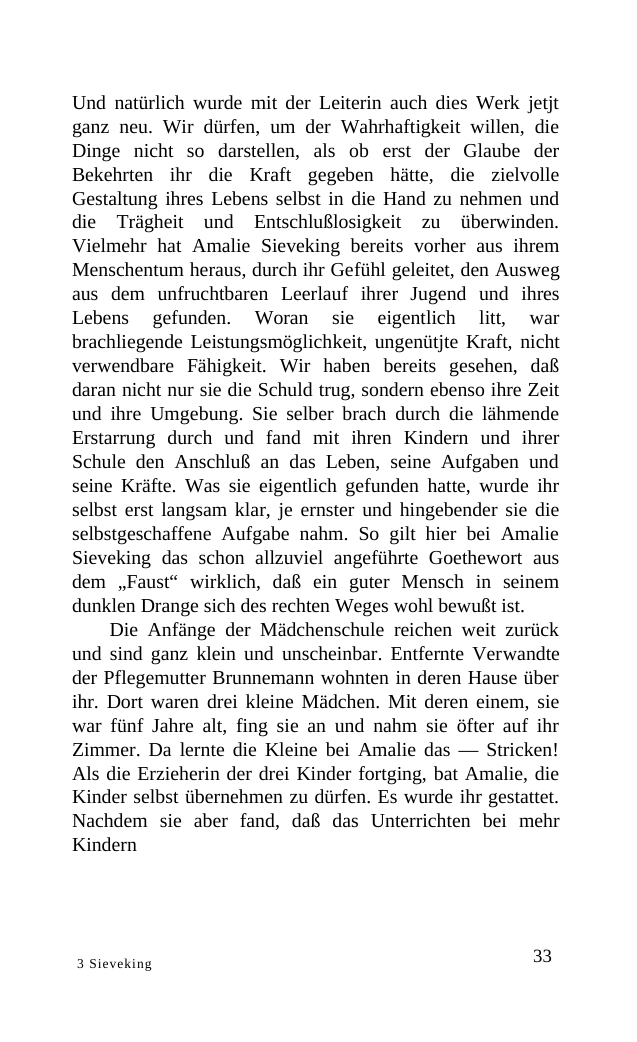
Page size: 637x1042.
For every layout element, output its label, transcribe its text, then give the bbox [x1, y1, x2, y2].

text Die Anfänge der Mädchenschule reichen weit zurück und sind ganz klein und unscheinbar. Entfernte Verwandte der Pflegemutter Brunnemann wohnten in deren Hause über ihr. Dort waren drei kleine Mädchen. Mit deren einem, sie war fünf Jahre alt, fing sie an und nahm sie öfter auf ihr Zimmer. Da lernte die Kleine bei Amalie das — Stricken! Als die Erzieherin der drei Kinder fortging, bat Amalie, die Kinder selbst übernehmen zu dürfen. Es wurde ihr gestattet. Nachdem sie aber fand, daß das Unterrichten bei mehr Kindern [72, 617, 560, 857]
text 3 Sieveking [77, 958, 152, 971]
text 33 [533, 947, 552, 966]
text Und natürlich wurde mit der Leiterin auch dies Werk jetjt ganz neu. Wir dürfen, um der Wahrhaftigkeit willen, die Dinge nicht so darstellen, als ob erst der Glaube der Bekehrten ihr die Kraft gegeben hätte, die zielvolle Gestaltung ihres Lebens selbst in die Hand zu nehmen und die Trägheit und Entschlußlosigkeit zu überwinden. Vielmehr hat Amalie Sieveking bereits vorher aus ihrem Menschentum heraus, durch ihr Gefühl geleitet, den Ausweg aus dem unfruchtbaren Leerlauf ihrer Jugend und ihres Lebens gefunden. Woran sie eigentlich litt, war brachliegende Leistungsmöglichkeit, ungenütjte Kraft, nicht verwendbare Fähigkeit. Wir haben bereits gesehen, daß daran nicht nur sie die Schuld trug, sondern ebenso ihre Zeit und ihre Umgebung. Sie selber brach durch die lähmende Erstarrung durch und fand mit ihren Kindern und ihrer Schule den Anschluß an das Leben, seine Aufgaben und seine Kräfte. Was sie eigentlich gefunden hatte, wurde ihr selbst erst langsam klar, je ernster und hingebender sie die selbstgeschaffene Aufgabe nahm. So gilt hier bei Amalie Sieveking das schon allzuviel angeführte Goethewort aus dem „Faust“ wirklich, daß ein guter Mensch in seinem dunklen Drange sich des rechten Weges wohl bewußt ist. [72, 90, 560, 617]
